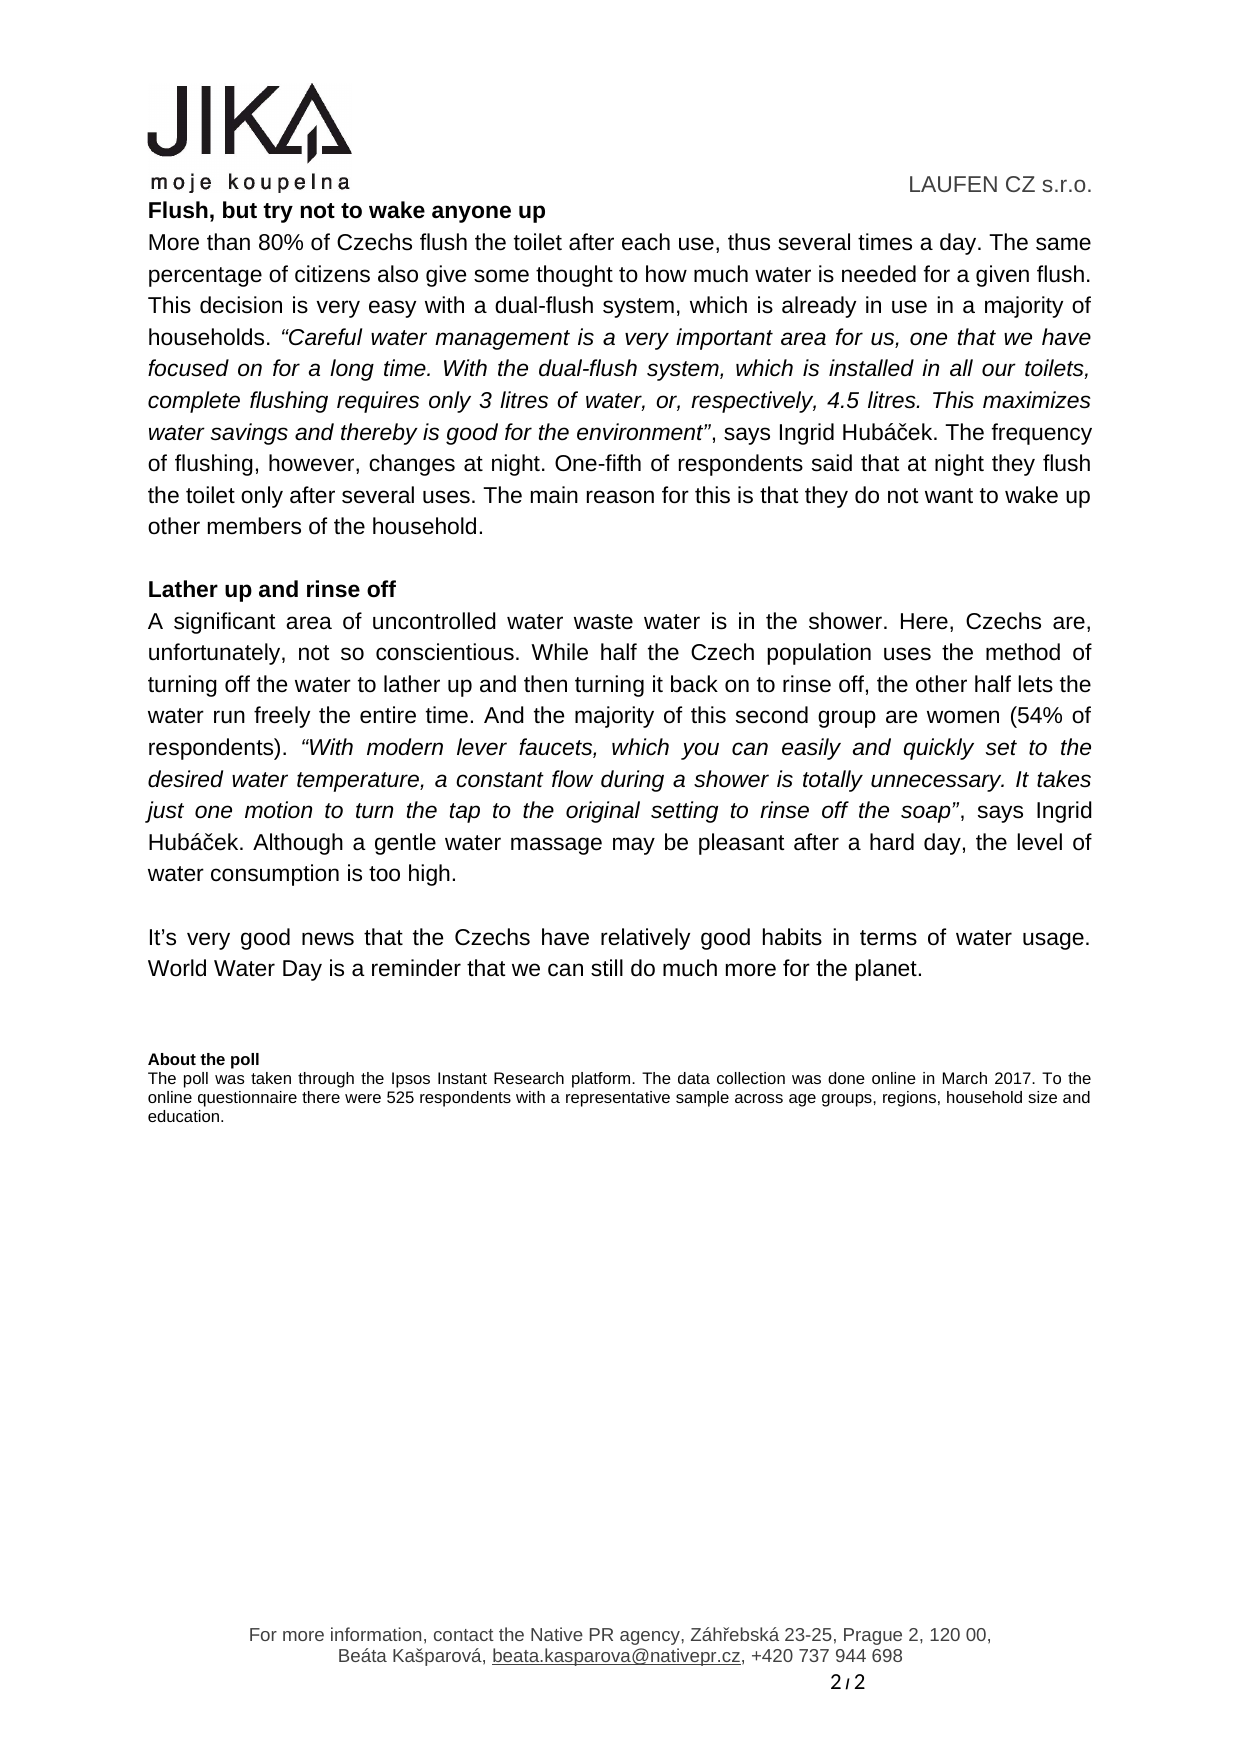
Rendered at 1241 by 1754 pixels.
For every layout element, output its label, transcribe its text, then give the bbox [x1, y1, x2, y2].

text More than 80% of Czechs flush the toilet after each use, thus several times a day. The same percentage of citizens also give some thought to how much water is needed for a given flush. This decision is very easy with a dual-flush system, which is already in use in a majority of households. “Careful water management is a very important area for us, one that we have focused on for a long time. With the dual-flush system, which is installed in all our toilets, complete flushing requires only 3 litres of water, or, respectively, 4.5 litres. This maximizes water savings and thereby is good for the environment”, says Ingrid Hubáček. The frequency of flushing, however, changes at night. One-fifth of respondents said that at night they flush the toilet only after several uses. The main reason for this is that they do not want to wake up other members of the household. [148, 229, 1092, 539]
text It’s very good news that the Czechs have relatively good habits in terms of water usage. World Water Day is a reminder that we can still do much more for the planet. [148, 923, 1092, 981]
text About the poll [148, 1050, 1092, 1069]
text A significant area of uncontrolled water waste water is in the shower. Here, Czechs are, unfortunately, not so conscientious. While half the Czech population uses the method of turning off the water to lather up and then turning it back on to rinse off, the other half lets the water run freely the entire time. And the majority of this second group are women (54% of respondents). “With modern lever faucets, which you can easily and quickly set to the desired water temperature, a constant flow during a shower is totally unnecessary. It takes just one motion to turn the tap to the original setting to rinse off the soap”, says Ingrid Hubáček. Although a gentle water massage may be pleasant after a hard day, the level of water consumption is too high. [148, 608, 1092, 887]
text Flush, but try not to wake anyone up [148, 197, 1092, 224]
text Lather up and rinse off [148, 576, 1092, 603]
picture [147, 83, 352, 193]
text The poll was taken through the Ipsos Instant Research platform. The data collection was done online in March 2017. To the online questionnaire there were 525 respondents with a representative sample across age groups, regions, household size and education. [148, 1069, 1092, 1126]
